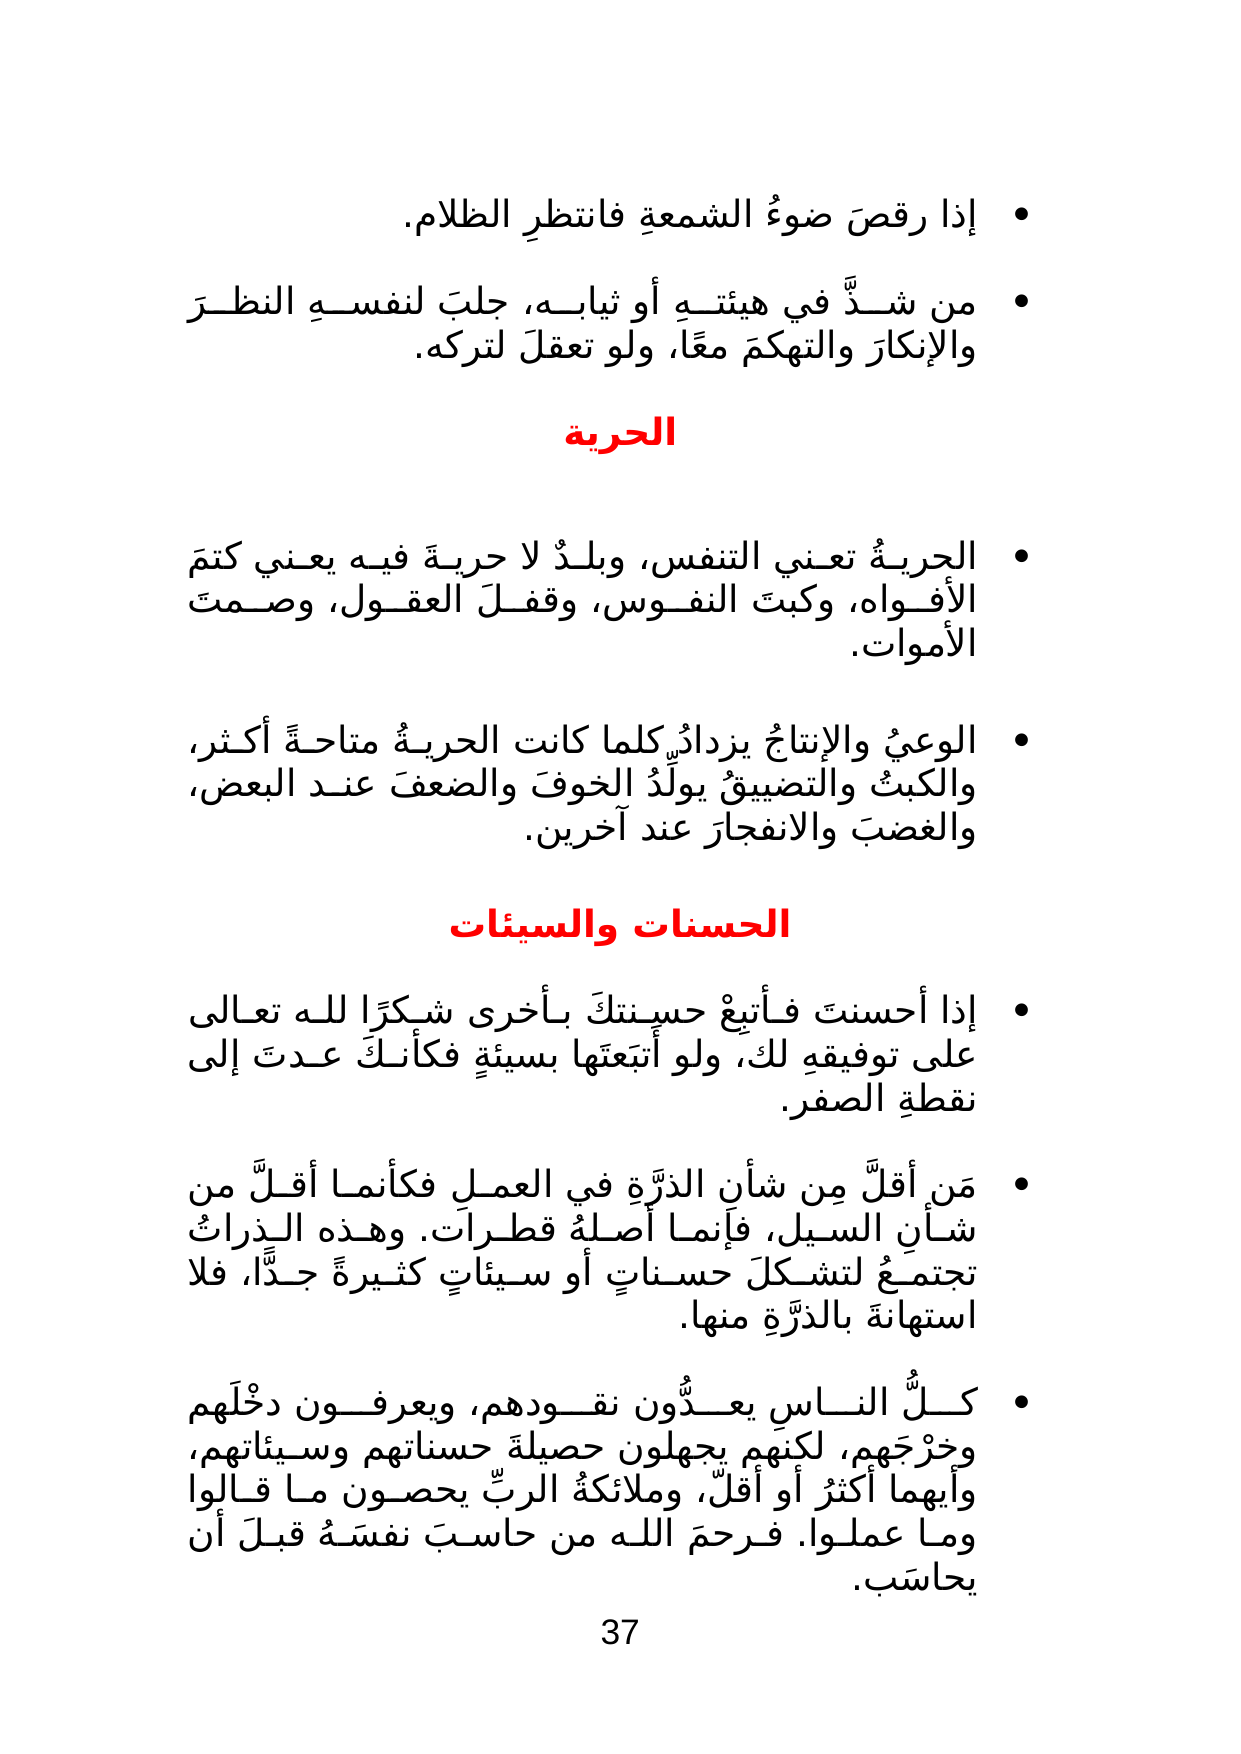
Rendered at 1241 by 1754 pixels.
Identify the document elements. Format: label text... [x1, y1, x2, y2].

text الحسنات والسيئات [187, 902, 1053, 946]
list من شذَّ في هيئتهِ أو ثيابه، جلبَ لنفسهِ النظرَ والإنكارَ والتهكمَ معًا، ولو تعقلَ لتركه. [187, 280, 1015, 367]
list إذا رقصَ ضوءُ الشمعةِ فانتظرِ الظلام. [187, 193, 1015, 237]
text الحرية [187, 410, 1053, 454]
list إذا أحسنتَ فأتبِعْ حسنتكَ بأخرى شكرًا لله تعالى على توفيقهِ لك، ولو أَتبَعتَها بسيئةٍ فكأنكَ عدتَ إلى نقطةِ الصفر. [187, 989, 1015, 1120]
list مَن أقلَّ مِن شأنِ الذرَّةِ في العملِ فكأنما أقلَّ من شأنِ السيل، فإنما أصلهُ قطرات. وهذه الذراتُ تجتمعُ لتشكلَ حسناتٍ أو سيئاتٍ كثيرةً جدًّا، فلا استهانةَ بالذرَّةِ منها. [187, 1163, 1015, 1338]
list كلُّ الناسِ يعدُّون نقودهم، ويعرفون دخْلَهم وخرْجَهم، لكنهم يجهلون حصيلةَ حسناتهم وسيئاتهم، وأيهما أكثرُ أو أقلّ، وملائكةُ الربِّ يحصون ما قالوا وما عملوا. فرحمَ الله من حاسبَ نفسَهُ قبلَ أن يحاسَب. [187, 1381, 1015, 1599]
list الحريةُ تعني التنفس، وبلدٌ لا حريةَ فيه يعني كتمَ الأفواه، وكبتَ النفوس، وقفلَ العقول، وصمتَ الأموات. [187, 534, 1015, 665]
list الوعيُ والإنتاجُ يزدادُ كلما كانت الحريةُ متاحةً أكثر، والكبتُ والتضييقُ يولِّدُ الخوفَ والضعفَ عند البعض، والغضبَ والانفجارَ عند آخرين. [187, 718, 1015, 849]
